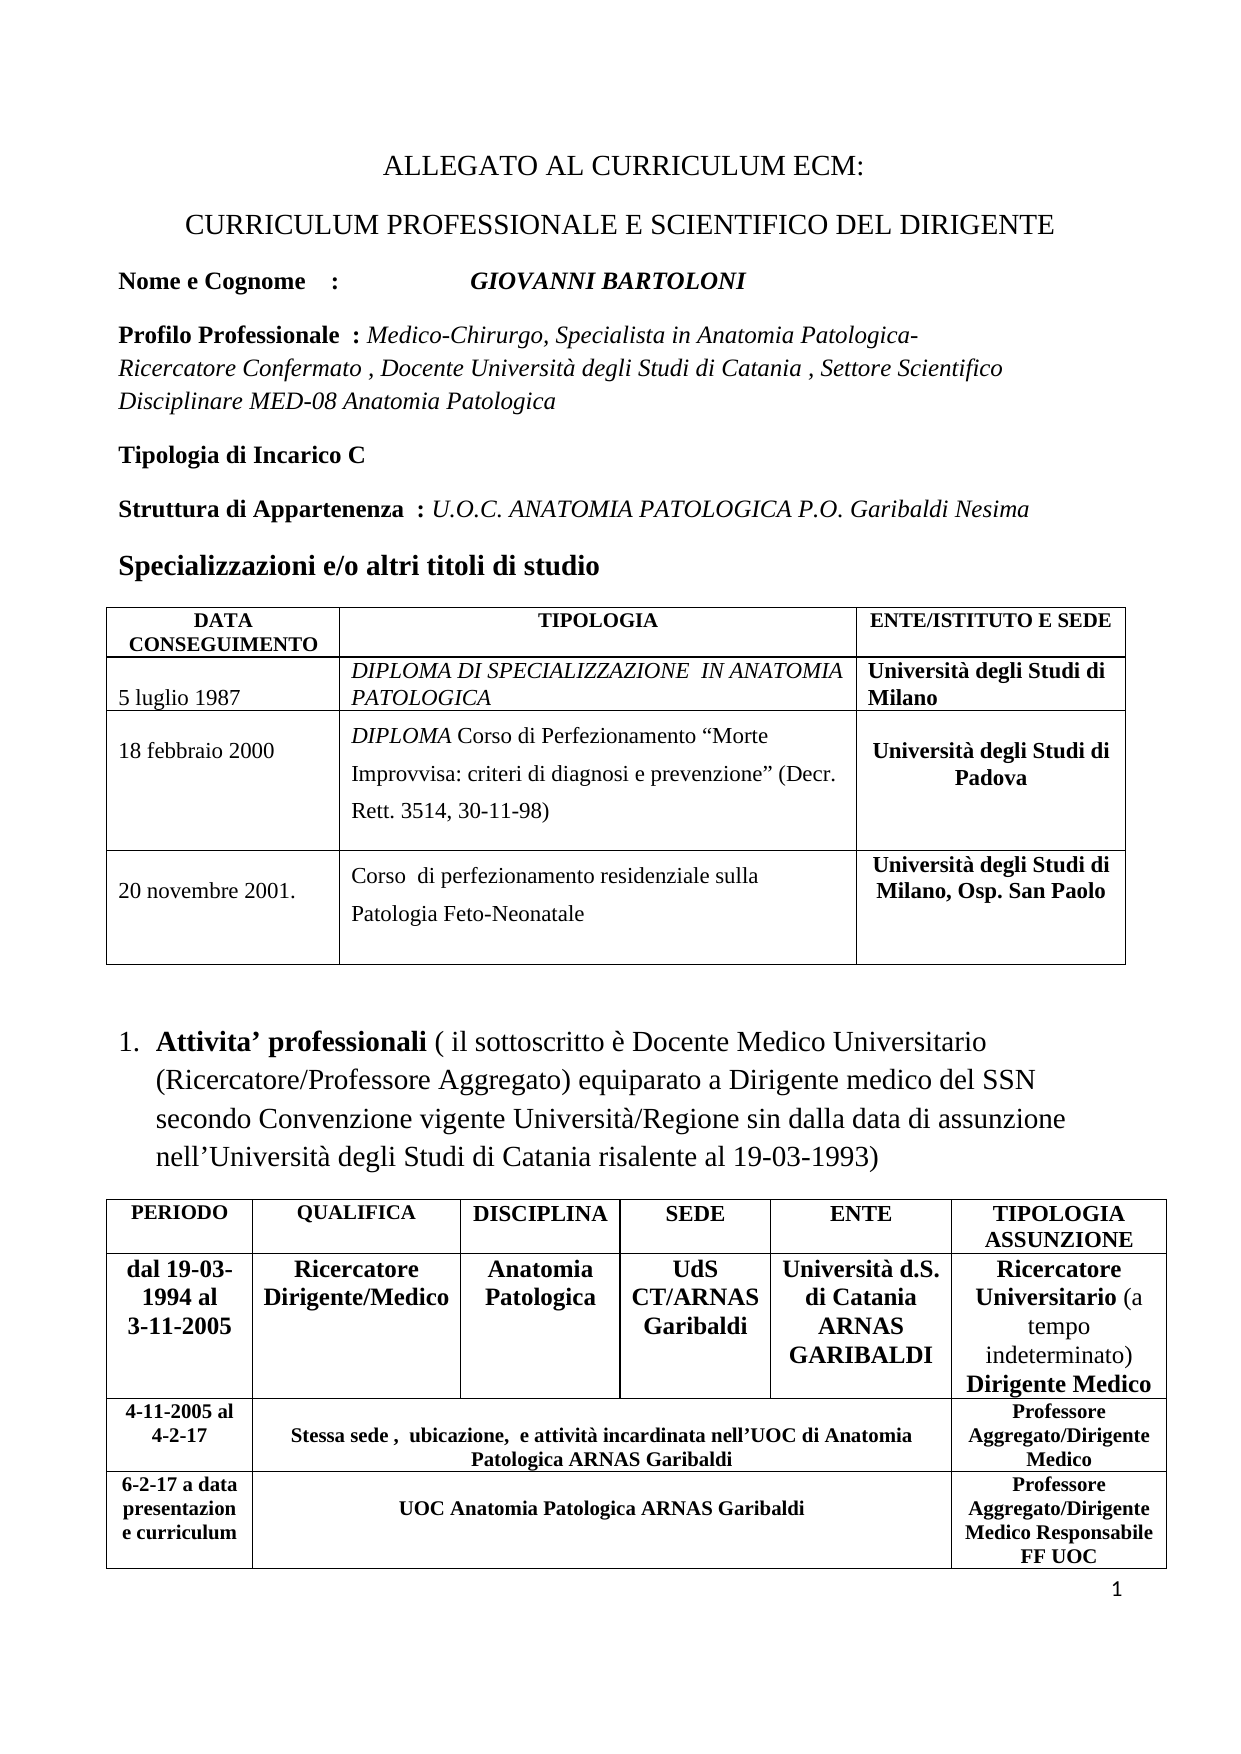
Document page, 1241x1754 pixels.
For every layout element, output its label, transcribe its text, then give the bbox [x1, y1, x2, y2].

table_cell Università degli Studi di Padova [857, 711, 1125, 850]
table_cell UOC Anatomia Patologica ARNAS Garibaldi [253, 1472, 951, 1568]
text Tipologia di Incarico C [118, 440, 1122, 469]
table_cell DIPLOMA DI SPECIALIZZAZIONE IN ANATOMIA PATOLOGICA [340, 658, 856, 710]
table_cell Anatomia Patologica [461, 1254, 619, 1397]
table_cell 6-2-17 a data presentazione curriculum [107, 1472, 252, 1568]
table_cell 18 febbraio 2000 [107, 711, 339, 850]
table_cell 5 luglio 1987 [107, 658, 339, 710]
table_header DATA CONSEGUIMENTO [107, 608, 339, 656]
table_cell dal 19-03-1994 al 3-11-2005 [107, 1254, 252, 1397]
table_header TIPOLOGIA ASSUNZIONE [952, 1200, 1166, 1253]
text Nome e Cognome : GIOVANNI BARTOLONI [118, 266, 1122, 295]
table_header PERIODO [107, 1200, 252, 1253]
table_cell Università degli Studi di Milano [857, 658, 1125, 710]
text Profilo Professionale : Medico-Chirurgo, Specialista in Anatomia Patologica- Ricercatore Confermato , Docente Università degli Studi di Catania , Settore Scientifico Disciplinare MED-08 Anatomia Patologica [118, 320, 1122, 415]
text Specializzazioni e/o altri titoli di studio [118, 548, 1122, 581]
table_cell 4-11-2005 al 4-2-17 [107, 1399, 252, 1471]
table_cell Università d.S. di Catania ARNAS GARIBALDI [771, 1254, 951, 1397]
table_cell Corso di perfezionamento residenziale sulla Patologia Feto-Neonatale [340, 851, 856, 963]
table_cell Università degli Studi di Milano, Osp. San Paolo [857, 851, 1125, 963]
table_cell DIPLOMA Corso di Perfezionamento “Morte Improvvisa: criteri di diagnosi e prevenzione” (Decr. Rett. 3514, 30-11-98) [340, 711, 856, 850]
table_header SEDE [621, 1200, 770, 1253]
table_header ENTE [771, 1200, 951, 1253]
table_header TIPOLOGIA [340, 608, 856, 656]
table_cell 20 novembre 2001. [107, 851, 339, 963]
table_cell Ricercatore Universitario (a tempo indeterminato) Dirigente Medico [952, 1254, 1166, 1397]
text Struttura di Appartenenza : U.O.C. ANATOMIA PATOLOGICA P.O. Garibaldi Nesima [118, 494, 1122, 523]
list Attivita’ professionali ( il sottoscritto è Docente Medico Universitario (Ricercatore/Professore Aggregato) equiparato a Dirigente medico del SSN secondo Convenzione vigente Università/Regione sin dalla data di assunzione nell’Università degli Studi di Catania risalente al 19-03-1993) [118, 1024, 1122, 1173]
table_header ENTE/ISTITUTO E SEDE [857, 608, 1125, 656]
table_header QUALIFICA [253, 1200, 460, 1253]
table_cell Professore Aggregato/Dirigente Medico Responsabile FF UOC [952, 1472, 1166, 1568]
table_cell Professore Aggregato/Dirigente Medico [952, 1399, 1166, 1471]
table_cell Ricercatore Dirigente/Medico [253, 1254, 460, 1397]
text ALLEGATO AL CURRICULUM ECM: [118, 148, 1122, 181]
text CURRICULUM PROFESSIONALE E SCIENTIFICO DEL DIRIGENTE [118, 207, 1122, 241]
table_cell Stessa sede , ubicazione, e attività incardinata nell’UOC di Anatomia Patologica ARNAS Garibaldi [253, 1399, 951, 1471]
table_cell UdS CT/ARNAS Garibaldi [621, 1254, 770, 1397]
table_header DISCIPLINA [461, 1200, 619, 1253]
